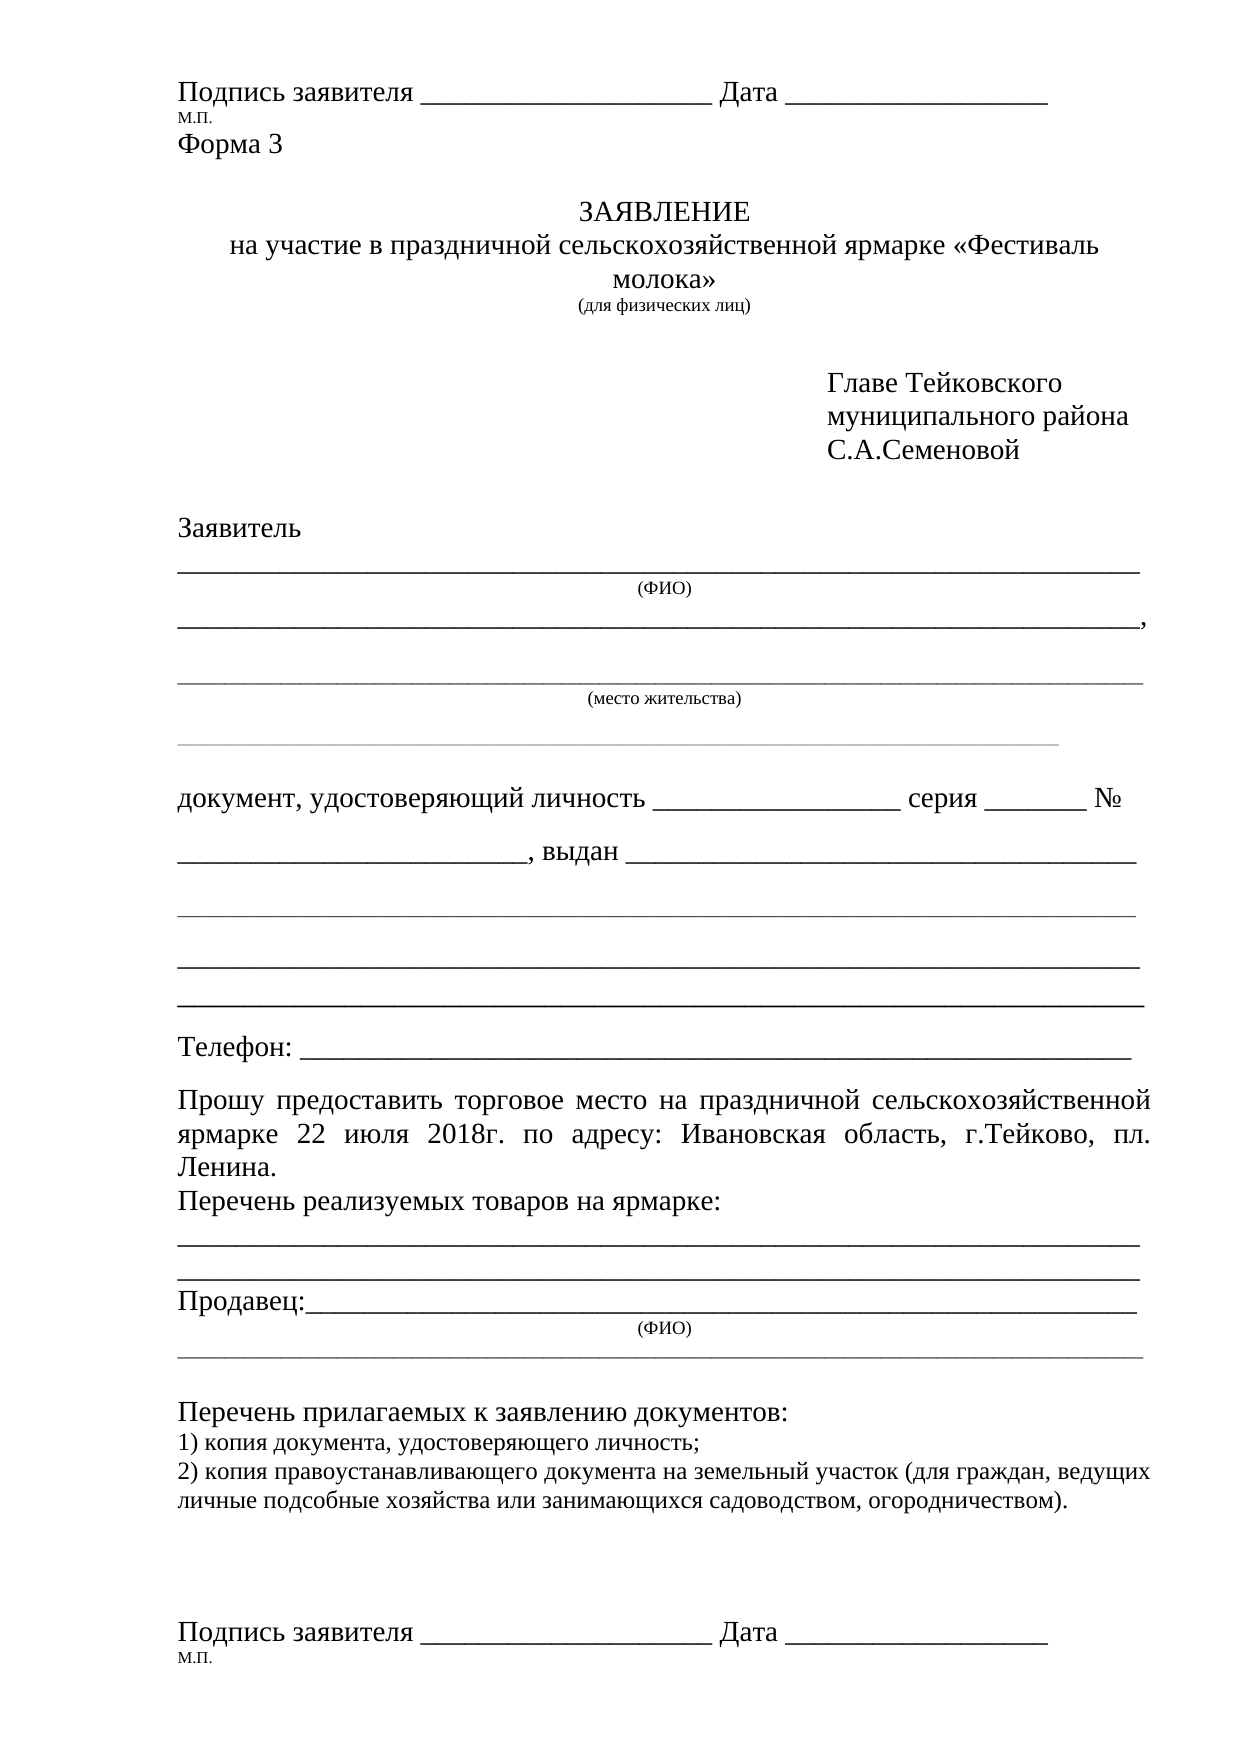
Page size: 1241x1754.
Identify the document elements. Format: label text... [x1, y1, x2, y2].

text (место жительства) [177, 687, 1152, 708]
text ___________________________________________________________________________________________________________________ [177, 900, 1152, 919]
text __________________________________________________________________, [177, 598, 1152, 632]
text муниципального района [827, 398, 1152, 432]
text _______________________________________________________________________________________________________ [177, 665, 1152, 687]
text Прошу предоставить торговое место на праздничной сельскохозяйственной ярмарке 22 июля 2018г. по адресу: Ивановская область, г.Тейково, пл. Ленина. [177, 1082, 1152, 1183]
text Форма 3 [177, 127, 1152, 160]
text __________________________________________________________ [177, 972, 1152, 1010]
text 1) копия документа, удостоверяющего личность; [177, 1427, 1152, 1456]
text __________________________________________________________________ [177, 938, 1152, 972]
text ________________________________________________________________________________________________________________________________________________________________________________________ [177, 728, 1152, 747]
text Продавец:_________________________________________________________ [177, 1283, 1152, 1317]
text Подпись заявителя ____________________ Дата __________________ [177, 74, 1152, 107]
text С.А.Семеновой [827, 432, 1152, 466]
text __________________________________________________________________ [177, 1250, 1152, 1283]
text на участие в праздничной сельскохозяйственной ярмарке «Фестиваль молока» [177, 227, 1152, 294]
text Заявитель __________________________________________________________________ [177, 510, 1152, 577]
text Главе Тейковского [827, 365, 1152, 398]
text (ФИО) [177, 1317, 1152, 1339]
text (для физических лиц) [177, 294, 1152, 316]
text _______________________________________________________________________________________________________ [177, 1339, 1152, 1360]
text документ, удостоверяющий личность _________________ серия _______ № [177, 780, 1152, 814]
text Подпись заявителя ____________________ Дата __________________ [177, 1614, 1152, 1648]
text (ФИО) [177, 577, 1152, 598]
text Перечень прилагаемых к заявлению документов: [177, 1394, 1152, 1427]
text М.П. [177, 1648, 1152, 1667]
text __________________________________________________________________ [177, 1216, 1152, 1250]
text М.П. [177, 107, 1152, 127]
text 2) копия правоустанавливающего документа на земельный участок (для граждан, ведущих личные подсобные хозяйства или занимающихся садоводством, огородничеством). [177, 1456, 1152, 1513]
text ________________________, выдан ___________________________________ [177, 833, 1152, 867]
text Телефон: _________________________________________________________ [177, 1029, 1152, 1063]
text ЗАЯВЛЕНИЕ [177, 194, 1152, 227]
text Перечень реализуемых товаров на ярмарке: [177, 1183, 1152, 1216]
